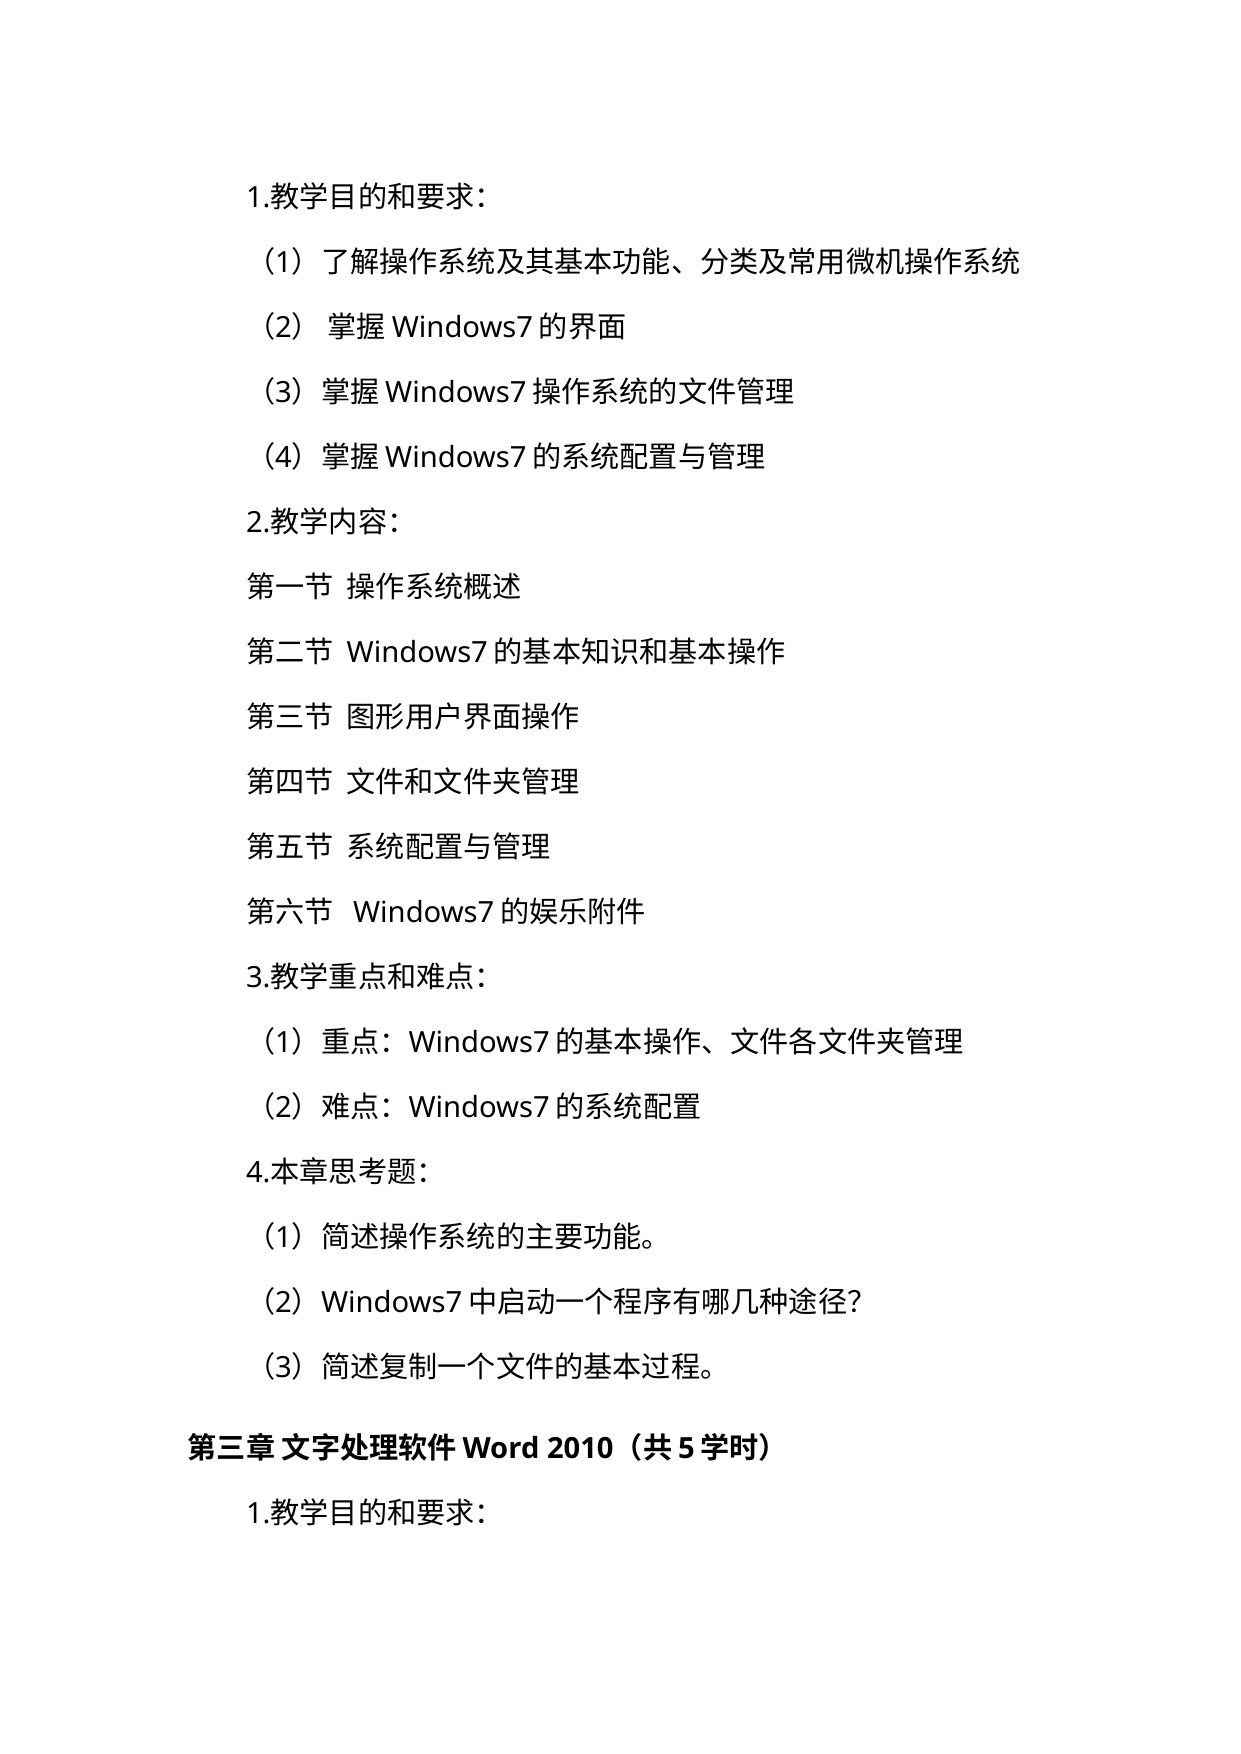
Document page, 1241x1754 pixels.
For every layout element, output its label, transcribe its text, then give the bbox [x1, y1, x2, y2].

text 2.教学内容： [187, 487, 1053, 552]
text （3）掌握Windows7操作系统的文件管理 [187, 357, 1053, 422]
text （2） 掌握Windows7的界面 [187, 292, 1053, 357]
text （1）重点：Windows7的基本操作、文件各文件夹管理 [187, 1007, 1053, 1072]
text （1）了解操作系统及其基本功能、分类及常用微机操作系统 [187, 227, 1053, 292]
text （1）简述操作系统的主要功能。 [187, 1202, 1053, 1267]
text 第四节 文件和文件夹管理 [187, 747, 1053, 812]
text 3.教学重点和难点： [187, 942, 1053, 1007]
text （3）简述复制一个文件的基本过程。 [187, 1332, 1053, 1397]
text 第一节 操作系统概述 [187, 552, 1053, 617]
text （2）Windows7中启动一个程序有哪几种途径？ [187, 1267, 1053, 1332]
text 第六节 Windows7的娱乐附件 [187, 877, 1053, 942]
text 第三节 图形用户界面操作 [187, 682, 1053, 747]
text 第五节 系统配置与管理 [187, 812, 1053, 877]
text （2）难点：Windows7的系统配置 [187, 1072, 1053, 1137]
text 1.教学目的和要求： [187, 1478, 1053, 1543]
text （4）掌握Windows7的系统配置与管理 [187, 422, 1053, 487]
text 4.本章思考题： [187, 1137, 1053, 1202]
text 第三章 文字处理软件Word 2010（共5学时） [187, 1413, 1053, 1478]
text 第二节 Windows7的基本知识和基本操作 [187, 617, 1053, 682]
text 1.教学目的和要求： [187, 162, 1053, 227]
